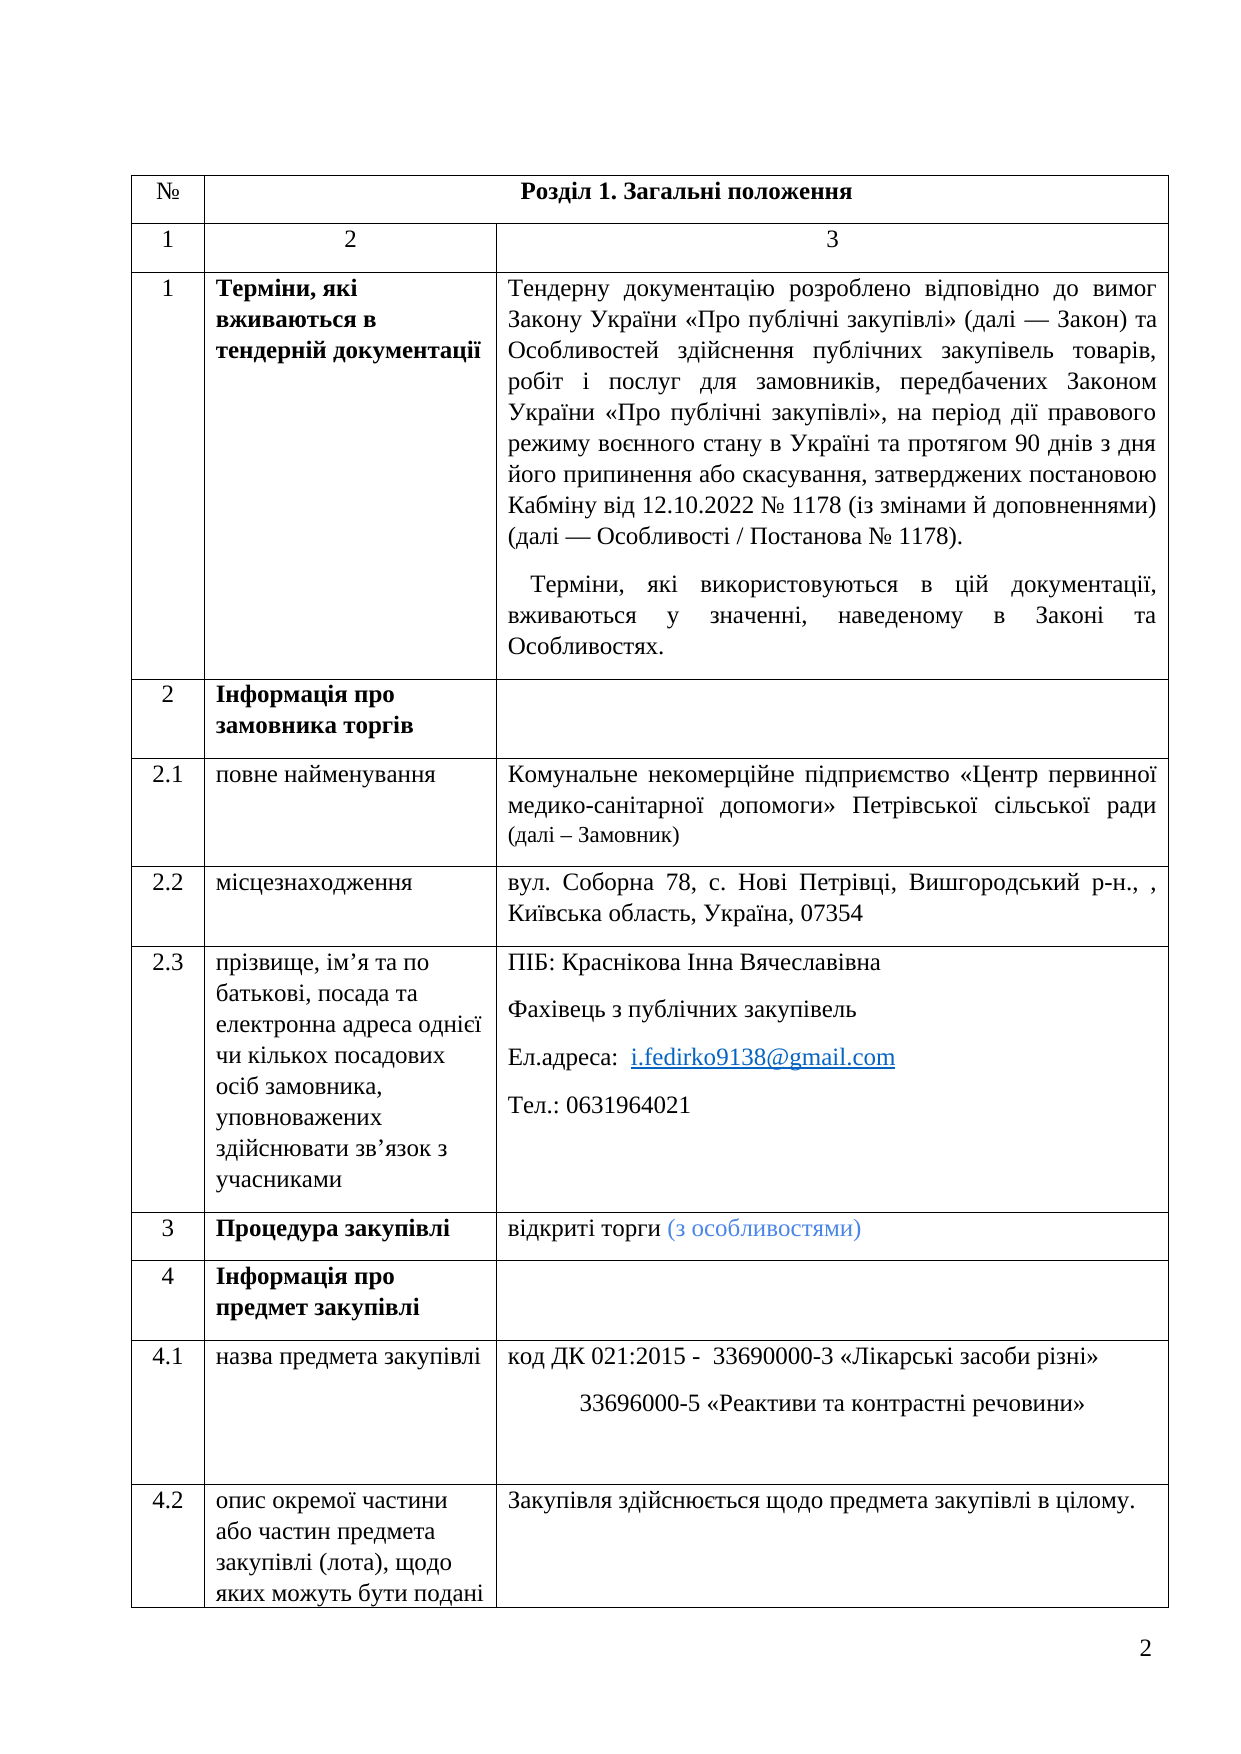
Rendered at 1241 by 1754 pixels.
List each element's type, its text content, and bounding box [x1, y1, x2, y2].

table_cell 2.1 [132, 759, 204, 866]
table_cell 1 [132, 273, 204, 678]
table_cell 3 [132, 1213, 204, 1260]
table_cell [497, 1485, 1168, 1607]
table_cell Комунальне некомерційне підприємство «Центр первинної медико-санітарної допомоги» Петрівської сільської ради (далі – Замовник) [497, 759, 1168, 866]
table_cell назва предмета закупівлі [205, 1341, 496, 1484]
table_cell 1 [132, 224, 204, 272]
table_cell Тендерну документацію розроблено відповідно до вимог Закону України «Про публічні закупівлі» (далі — Закон) та Особливостей здійснення публічних закупівель товарів, робіт і послуг для замовників, передбачених Законом України «Про публічні закупівлі», на період дії правового режиму воєнного стану в Україні та протягом 90 днів з дня його припинення або скасування, затверджених постановою Кабміну від 12.10.2022 № 1178 (із змінами й доповненнями) (далі — Особливості / Постанова № 1178). Терміни, які використовуються в цій документації, вживаються у значенні, наведеному в Законі та Особливостях. [497, 273, 1168, 678]
table_cell місцезнаходження [205, 867, 496, 946]
table_cell прізвище, ім’я та по батькові, посада та електронна адреса однієї чи кількох посадових осіб замовника, уповноважених здійснювати зв’язок з учасниками [205, 947, 496, 1212]
table_header Розділ 1. Загальні положення [205, 176, 1168, 223]
table_cell код ДК 021:2015 - 33690000-3 «Лікарські засоби різні» 33696000-5 «Реактиви та контрастні речовини» [497, 1341, 1168, 1484]
table_cell 2.2 [132, 867, 204, 946]
table_cell 2.3 [132, 947, 204, 1212]
table_cell 4 [132, 1261, 204, 1340]
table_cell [205, 1485, 496, 1607]
table_cell ПІБ: Краснікова Інна Вячеславівна Фахівець з публічних закупівель Ел.адреса: i.fedirko9138@gmail.com Тел.: 0631964021 [497, 947, 1168, 1212]
table_cell 4.1 [132, 1341, 204, 1484]
table_header № [132, 176, 204, 223]
table_cell [497, 1261, 1168, 1340]
table_cell 2 [205, 224, 496, 272]
table_cell вул. Соборна 78, с. Нові Петрівці, Вишгородський р-н., , Київська область, Україна, 07354 [497, 867, 1168, 946]
table_cell 4.2 [132, 1485, 204, 1607]
table_cell Процедура закупівлі [205, 1213, 496, 1260]
table_cell повне найменування [205, 759, 496, 866]
table_cell [497, 680, 1168, 758]
table_cell 3 [497, 224, 1168, 272]
table_cell 2 [132, 680, 204, 758]
table_cell Інформація про предмет закупівлі [205, 1261, 496, 1340]
table_cell Інформація про замовника торгів [205, 680, 496, 758]
table_cell відкриті торги (з особливостями) [497, 1213, 1168, 1260]
table_cell Терміни, які вживаються в тендерній документації [205, 273, 496, 678]
